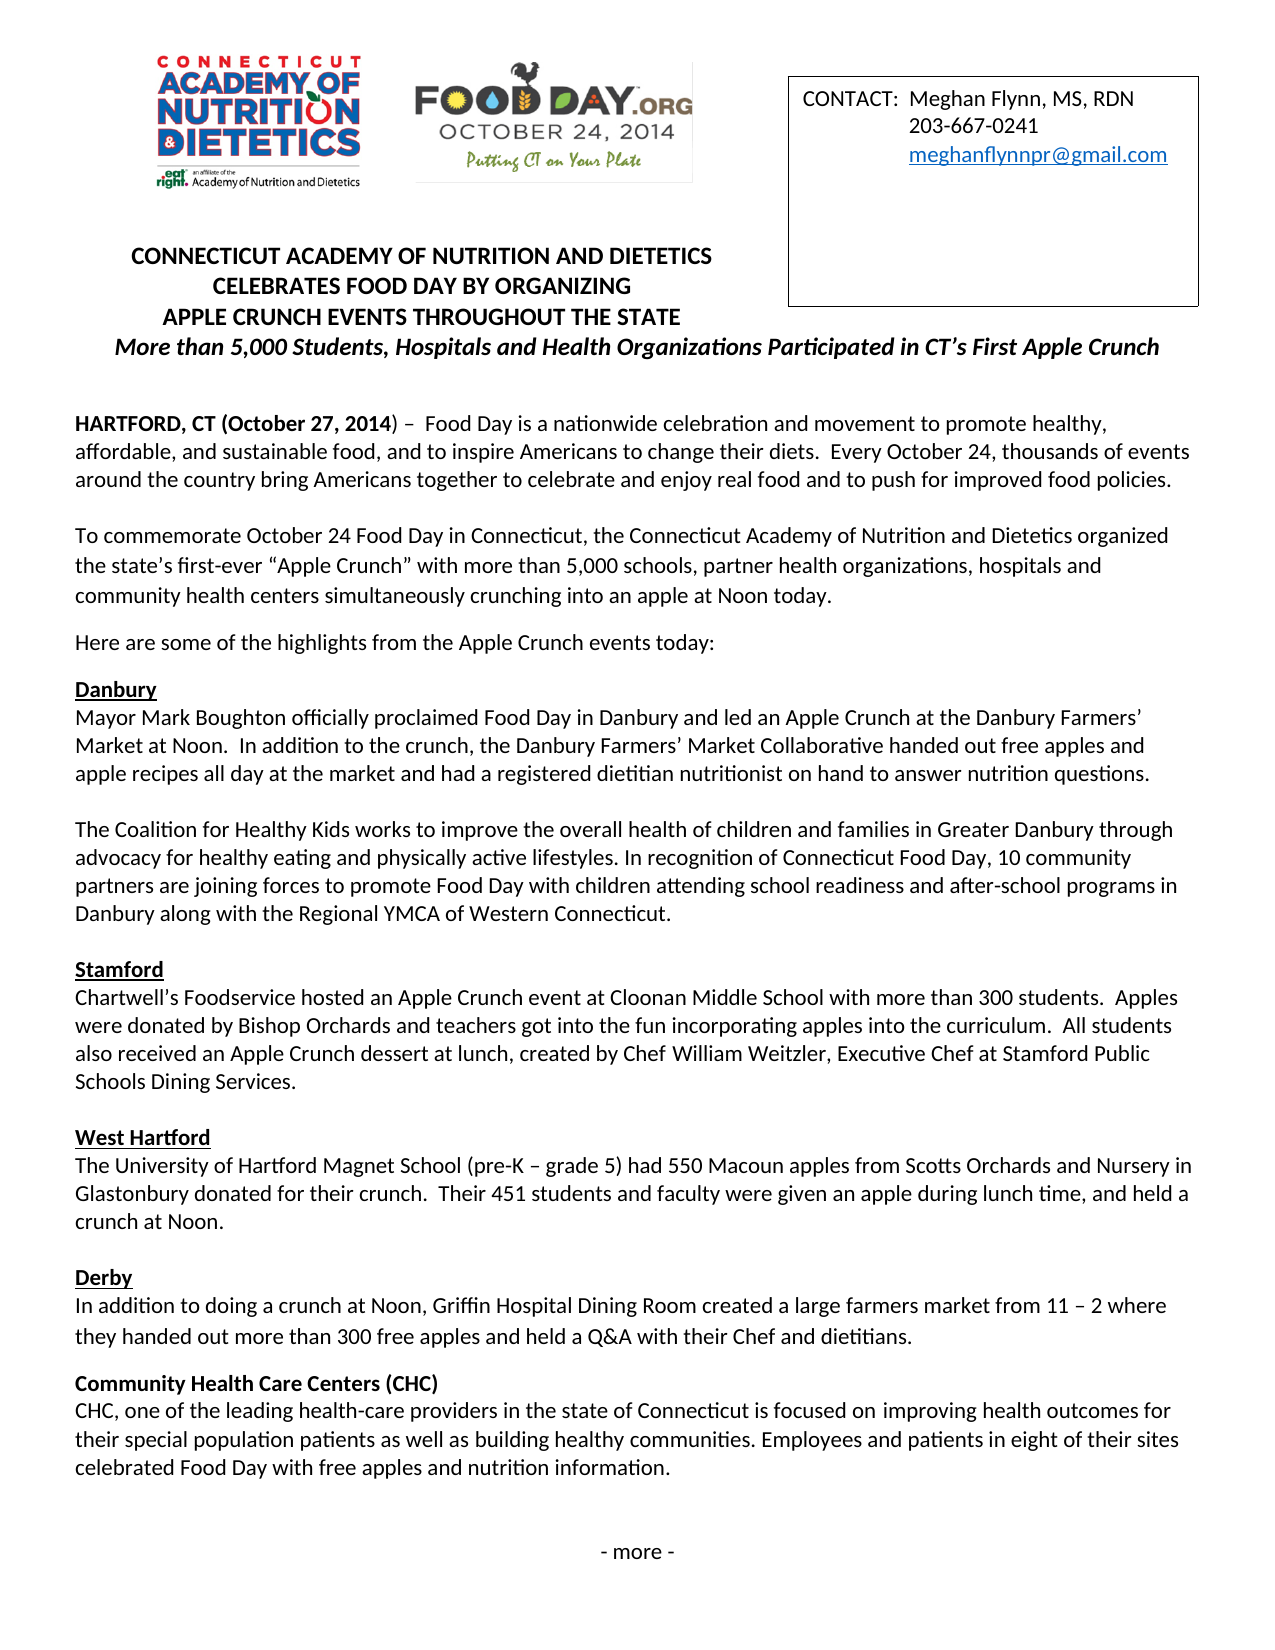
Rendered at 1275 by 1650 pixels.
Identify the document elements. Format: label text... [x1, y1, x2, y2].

text Derby [75, 1263, 1200, 1292]
text West Hartford [75, 1123, 1200, 1151]
text APPLE CRUNCH EVENTS THROUGHOUT THE STATE [75, 301, 1200, 331]
text To commemorate October 24 Food Day in Connecticut, the Connecticut Academy of Nutrition and Dietetics organized the state’s first-ever “Apple Crunch” with more than 5,000 schools, partner health organizations, hospitals and community health centers simultaneously crunching into an apple at Noon today. [75, 521, 1200, 609]
text CHC, one of the leading health-care providers in the state of Connecticut is focused on improving health outcomes for their special population patients as well as building healthy communities. Employees and patients in eight of their sites celebrated Food Day with free apples and nutrition information. [75, 1397, 1200, 1481]
text Mayor Mark Boughton officially proclaimed Food Day in Danbury and led an Apple Crunch at the Danbury Farmers’ Market at Noon. In addition to the crunch, the Danbury Farmers’ Market Collaborative handed out free apples and apple recipes all day at the market and had a registered dietitian nutritionist on hand to answer nutrition questions. [75, 703, 1200, 787]
text The Coalition for Healthy Kids works to improve the overall health of children and families in Greater Danbury through advocacy for healthy eating and physically active lifestyles. In recognition of Connecticut Food Day, 10 community partners are joining forces to promote Food Day with children attending school readiness and after-school programs in Danbury along with the Regional YMCA of Western Connecticut. Stamford [75, 815, 1200, 983]
text - more - [75, 1537, 1200, 1565]
text CONNECTICUT ACADEMY OF NUTRITION AND DIETETICS CelebrateS FOOD DAY by ORGANIZING [75, 240, 787, 301]
text HARTFORD, CT (October 27, 2014) – Food Day is a nationwide celebration and movement to promote healthy, affordable, and sustainable food, and to inspire Americans to change their diets. Every October 24, thousands of events around the country bring Americans together to celebrate and enjoy real food and to push for improved food policies. [75, 409, 1200, 493]
picture [415, 62, 693, 183]
text In addition to doing a crunch at Noon, Griffin Hospital Dining Room created a large farmers market from 11 – 2 where they handed out more than 300 free apples and held a Q&A with their Chef and dietitians. [75, 1292, 1200, 1350]
text Chartwell’s Foodservice hosted an Apple Crunch event at Cloonan Middle School with more than 300 students. Apples were donated by Bishop Orchards and teachers got into the fun incorporating apples into the curriculum. All students also received an Apple Crunch dessert at lunch, created by Chef William Weitzler, Executive Chef at Stamford Public Schools Dining Services. [75, 983, 1200, 1095]
text The University of Hartford Magnet School (pre-K – grade 5) had 550 Macoun apples from Scotts Orchards and Nursery in Glastonbury donated for their crunch. Their 451 students and faculty were given an apple during lunch time, and held a crunch at Noon. [75, 1151, 1200, 1236]
text Danbury [75, 675, 1200, 703]
text Community Health Care Centers (CHC) [75, 1369, 1200, 1397]
text Here are some of the highlights from the Apple Crunch events today: [75, 628, 1200, 656]
text More than 5,000 Students, Hospitals and Health Organizations Participated in CT’s First Apple Crunch [75, 331, 1200, 362]
picture [155, 54, 362, 190]
